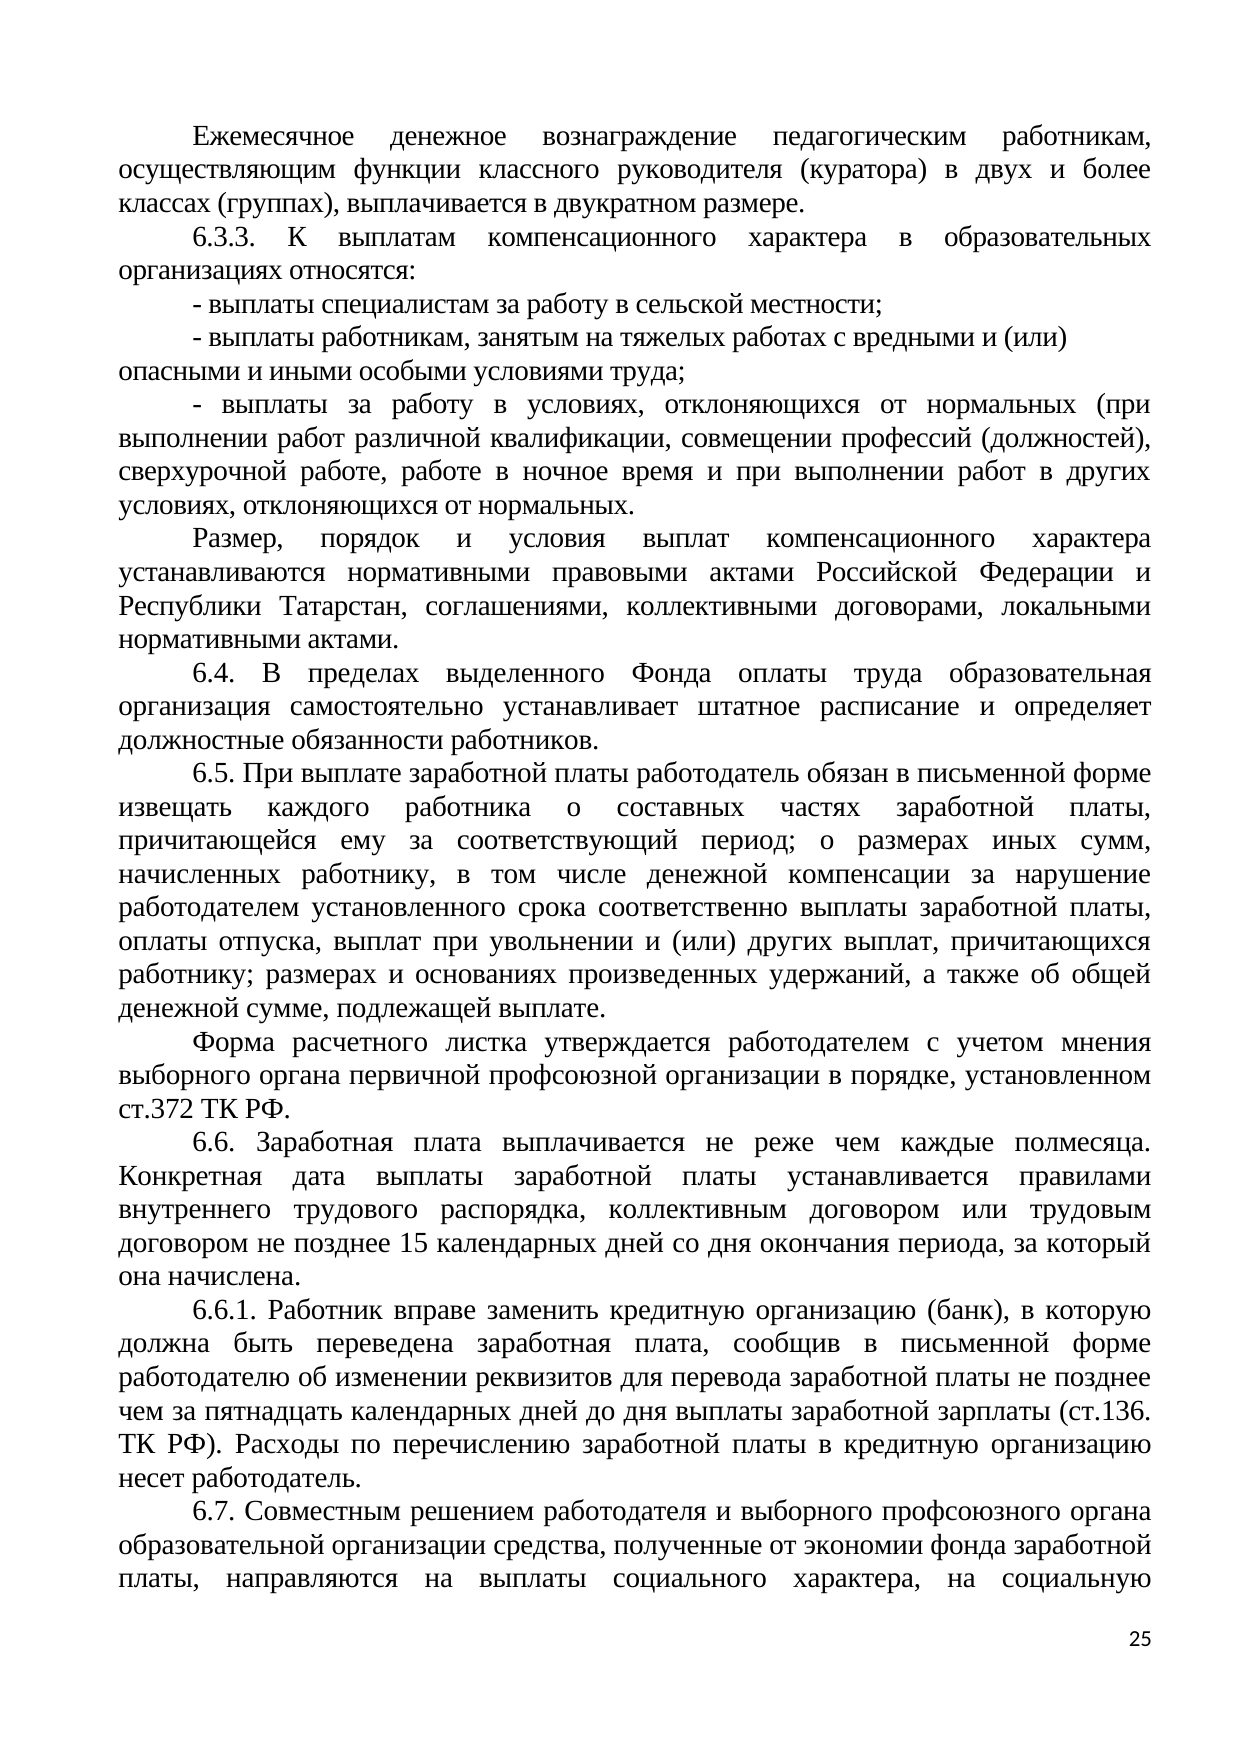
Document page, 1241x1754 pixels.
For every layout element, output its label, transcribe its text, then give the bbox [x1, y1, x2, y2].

text Форма расчетного листка утверждается работодателем с учетом мнения выборного органа первичной профсоюзной организации в порядке, установленном ст.372 ТК РФ. [118, 1024, 1152, 1124]
text - выплаты специалистам за работу в сельской местности; [118, 286, 1152, 319]
text 6.4. В пределах выделенного Фонда оплаты труда образовательная организация самостоятельно устанавливает штатное расписание и определяет должностные обязанности работников. [118, 655, 1152, 755]
text Размер, порядок и условия выплат компенсационного характера устанавливаются нормативными правовыми актами Российской Федерации и Республики Татарстан, соглашениями, коллективными договорами, локальными нормативными актами. [118, 521, 1152, 655]
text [118, 1493, 1152, 1594]
text - выплаты за работу в условиях, отклоняющихся от нормальных (при выполнении работ различной квалификации, совмещении профессий (должностей), сверхурочной работе, работе в ночное время и при выполнении работ в других условиях, отклоняющихся от нормальных. [118, 386, 1152, 521]
text 6.6.1. Работник вправе заменить кредитную организацию (банк), в которую должна быть переведена заработная плата, сообщив в письменной форме работодателю об изменении реквизитов для перевода заработной платы не позднее чем за пятнадцать календарных дней до дня выплаты заработной зарплаты (ст.136. ТК РФ). Расходы по перечислению заработной платы в кредитную организацию несет работодатель. [118, 1292, 1152, 1493]
text 6.3.3. К выплатам компенсационного характера в образовательных организациях относятся: [118, 219, 1152, 286]
text Ежемесячное денежное вознаграждение педагогическим работникам, осуществляющим функции классного руководителя (куратора) в двух и более классах (группах), выплачивается в двукратном размере. [118, 118, 1152, 219]
text 6.5. При выплате заработной платы работодатель обязан в письменной форме извещать каждого работника о составных частях заработной платы, причитающейся ему за соответствующий период; о размерах иных сумм, начисленных работнику, в том числе денежной компенсации за нарушение работодателем установленного срока соответственно выплаты заработной платы, оплаты отпуска, выплат при увольнении и (или) других выплат, причитающихся работнику; размерах и основаниях произведенных удержаний, а также об общей денежной сумме, подлежащей выплате. [118, 755, 1152, 1024]
text 6.6. Заработная плата выплачивается не реже чем каждые полмесяца. Конкретная дата выплаты заработной платы устанавливается правилами внутреннего трудового распорядка, коллективным договором или трудовым договором не позднее 15 календарных дней со дня окончания периода, за который она начислена. [118, 1124, 1152, 1292]
text - выплаты работникам, занятым на тяжелых работах с вредными и (или) опасными и иными особыми условиями труда; [118, 319, 1152, 386]
